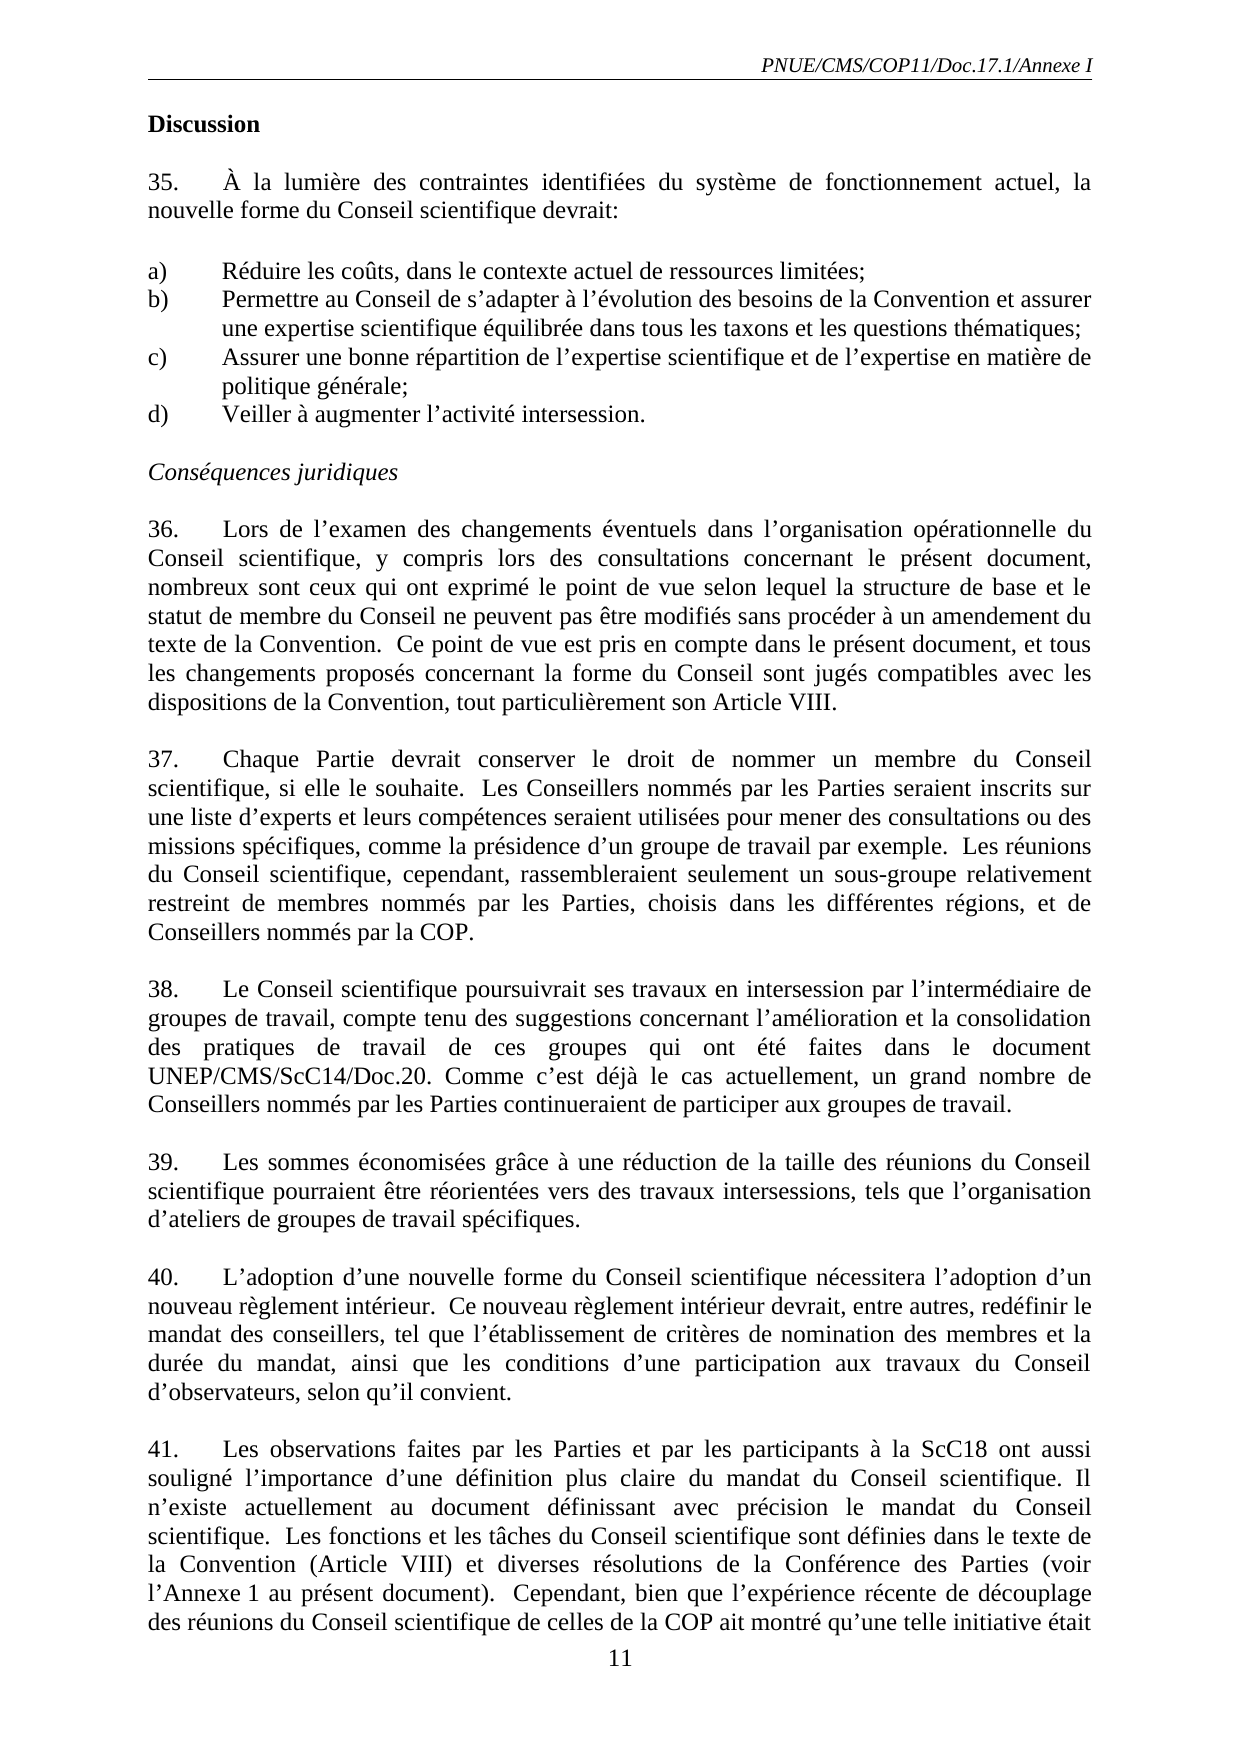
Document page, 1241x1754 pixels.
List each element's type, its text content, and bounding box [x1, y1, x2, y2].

list Le Conseil scientifique poursuivrait ses travaux en intersession par l’intermédiaire de groupes de travail, compte tenu des suggestions concernant l’amélioration et la consolidation des pratiques de travail de ces groupes qui ont été faites dans le document UNEP/CMS/ScC14/Doc.20. Comme c’est déjà le cas actuellement, un grand nombre de Conseillers nommés par les Parties continueraient de participer aux groupes de travail. [148, 974, 1092, 1118]
list Conséquences juridiques [148, 457, 1092, 486]
text Discussion [148, 109, 1092, 138]
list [148, 1434, 1092, 1636]
list Permettre au Conseil de s’adapter à l’évolution des besoins de la Convention et assurer une expertise scientifique équilibrée dans tous les taxons et les questions thématiques; [148, 284, 1092, 342]
list À la lumière des contraintes identifiées du système de fonctionnement actuel, la nouvelle forme du Conseil scientifique devrait: [148, 167, 1092, 224]
list Chaque Partie devrait conserver le droit de nommer un membre du Conseil scientifique, si elle le souhaite. Les Conseillers nommés par les Parties seraient inscrits sur une liste d’experts et leurs compétences seraient utilisées pour mener des consultations ou des missions spécifiques, comme la présidence d’un groupe de travail par exemple. Les réunions du Conseil scientifique, cependant, rassembleraient seulement un sous-groupe relativement restreint de membres nommés par les Parties, choisis dans les différentes régions, et de Conseillers nommés par la COP. [148, 744, 1092, 946]
list Veiller à augmenter l’activité intersession. [148, 399, 1092, 428]
list L’adoption d’une nouvelle forme du Conseil scientifique nécessitera l’adoption d’un nouveau règlement intérieur. Ce nouveau règlement intérieur devrait, entre autres, redéfinir le mandat des conseillers, tel que l’établissement de critères de nomination des membres et la durée du mandat, ainsi que les conditions d’une participation aux travaux du Conseil d’observateurs, selon qu’il convient. [148, 1262, 1092, 1406]
list Les sommes économisées grâce à une réduction de la taille des réunions du Conseil scientifique pourraient être réorientées vers des travaux intersessions, tels que l’organisation d’ateliers de groupes de travail spécifiques. [148, 1147, 1092, 1233]
list Assurer une bonne répartition de l’expertise scientifique et de l’expertise en matière de politique générale; [148, 342, 1092, 399]
list Réduire les coûts, dans le contexte actuel de ressources limitées; [148, 256, 1092, 284]
list Lors de l’examen des changements éventuels dans l’organisation opérationnelle du Conseil scientifique, y compris lors des consultations concernant le présent document, nombreux sont ceux qui ont exprimé le point de vue selon lequel la structure de base et le statut de membre du Conseil ne peuvent pas être modifiés sans procéder à un amendement du texte de la Convention. Ce point de vue est pris en compte dans le présent document, et tous les changements proposés concernant la forme du Conseil sont jugés compatibles avec les dispositions de la Convention, tout particulièrement son Article VIII. [148, 514, 1092, 716]
